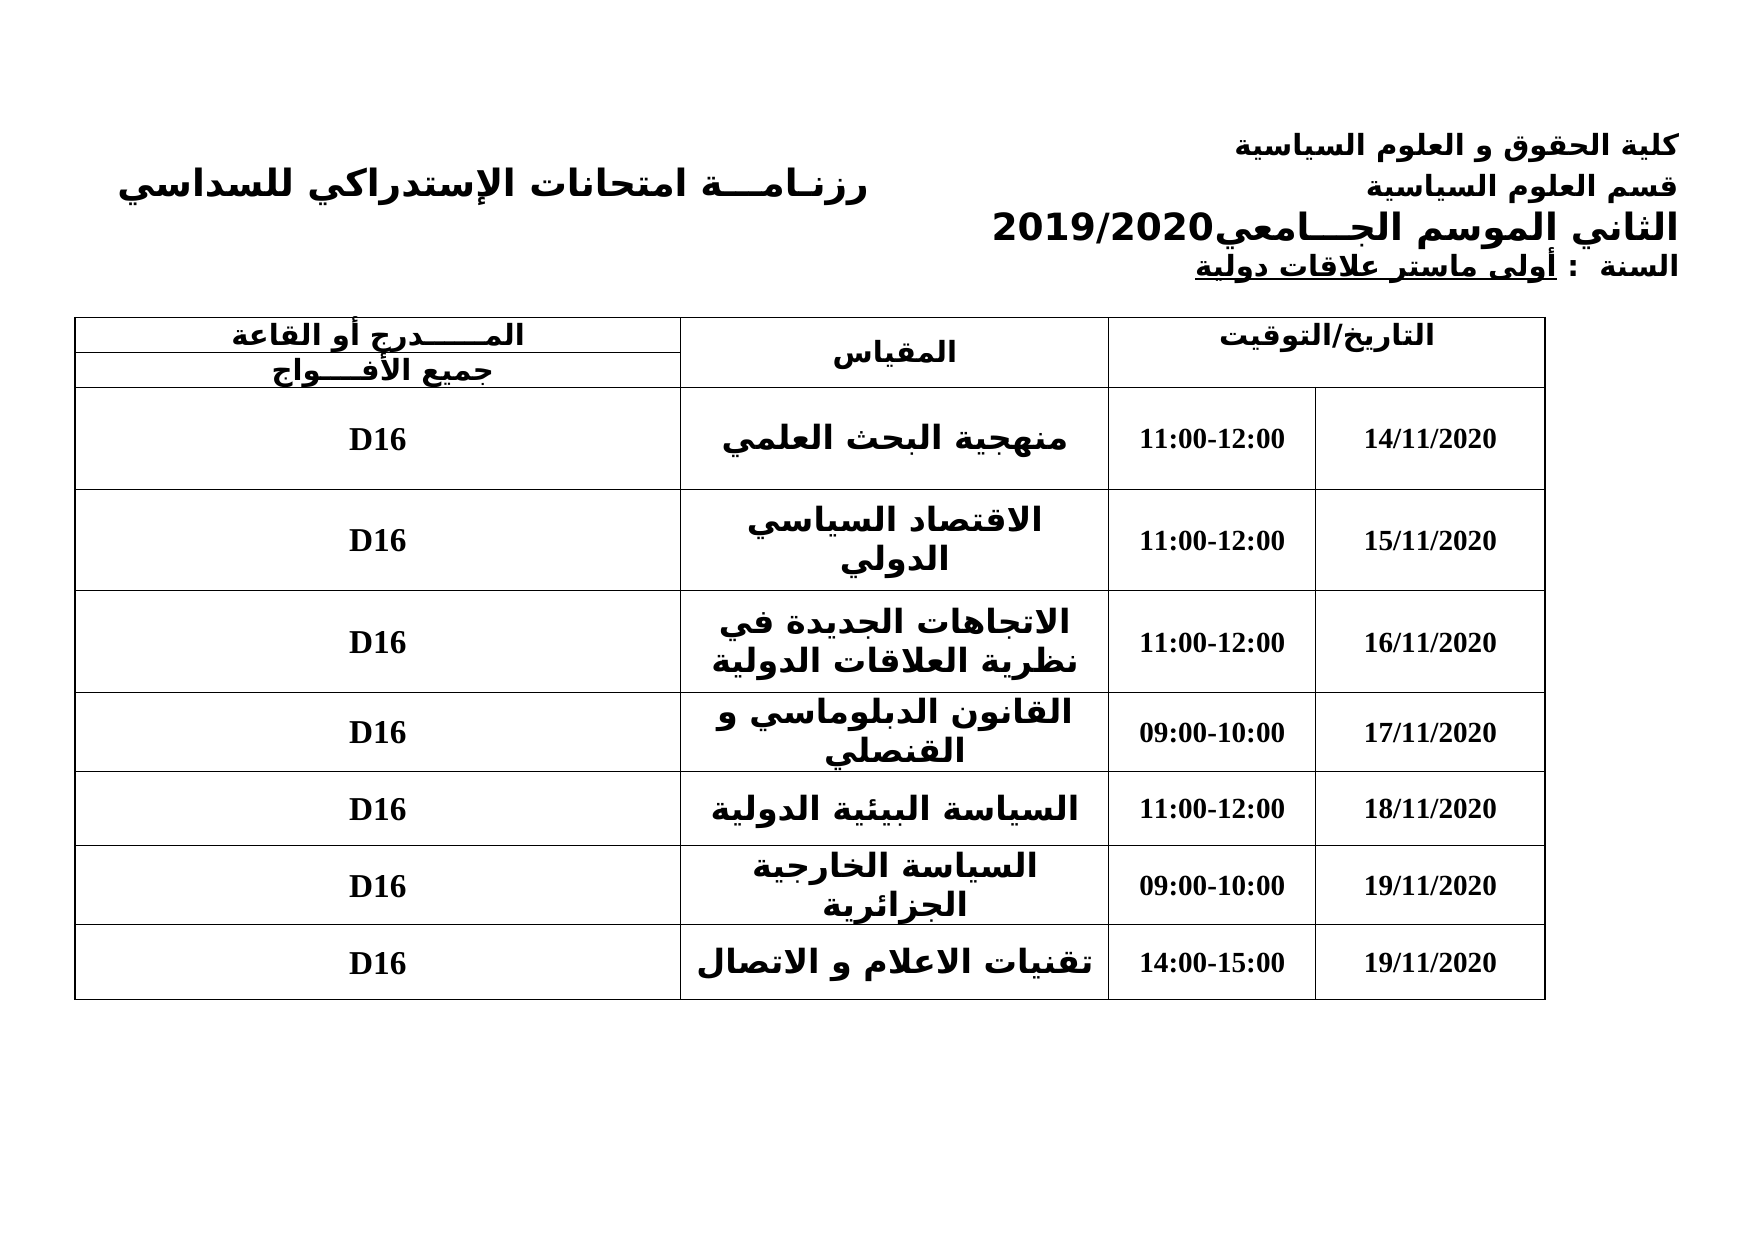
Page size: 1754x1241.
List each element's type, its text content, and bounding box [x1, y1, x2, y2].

table_cell السياسة البيئية الدولية [681, 772, 1108, 845]
table_cell 14/11/2020 [1316, 388, 1544, 488]
table_cell D16 [76, 490, 680, 590]
table_cell جميع الأفــــواج [76, 353, 680, 387]
table_cell 14:00-15:00 [1109, 925, 1315, 999]
table_cell 11:00-12:00 [1109, 388, 1315, 488]
table_cell 11:00-12:00 [1109, 490, 1315, 590]
table_cell 19/11/2020 [1316, 846, 1544, 924]
table_cell 19/11/2020 [1316, 925, 1544, 999]
table_cell 11:00-12:00 [1109, 591, 1315, 692]
text قسم العلوم السياسية رزنـامـــة امتحانات الإستدراكي للسداسي الثاني الموسم الجـــامعي2019/2020 [31, 162, 1679, 249]
table_cell D16 [76, 925, 680, 999]
table_cell 18/11/2020 [1316, 772, 1544, 845]
text السنة : أولى ماستر علاقات دولية [31, 249, 1679, 283]
table_cell الاتجاهات الجديدة في نظرية العلاقات الدولية [681, 591, 1108, 692]
text كلية الحقوق و العلوم السياسية [31, 128, 1679, 162]
table_cell تقنيات الاعلام و الاتصال [681, 925, 1108, 999]
table_header المقياس [681, 318, 1108, 387]
table_cell السياسة الخارجية الجزائرية [681, 846, 1108, 924]
table_header التاريخ/التوقيت [1109, 318, 1544, 387]
table_cell D16 [76, 693, 680, 771]
table_cell D16 [76, 772, 680, 845]
table_cell منهجية البحث العلمي [681, 388, 1108, 488]
table_header المــــــدرج أو القاعة [76, 318, 680, 352]
table_cell D16 [76, 388, 680, 488]
table_cell القانون الدبلوماسي و القنصلي [681, 693, 1108, 771]
table_cell الاقتصاد السياسي الدولي [681, 490, 1108, 590]
table_cell 16/11/2020 [1316, 591, 1544, 692]
table_cell 11:00-12:00 [1109, 772, 1315, 845]
table_cell D16 [76, 591, 680, 692]
table_cell 15/11/2020 [1316, 490, 1544, 590]
table_cell D16 [76, 846, 680, 924]
table_cell 09:00-10:00 [1109, 846, 1315, 924]
table_cell 17/11/2020 [1316, 693, 1544, 771]
table_cell 09:00-10:00 [1109, 693, 1315, 771]
